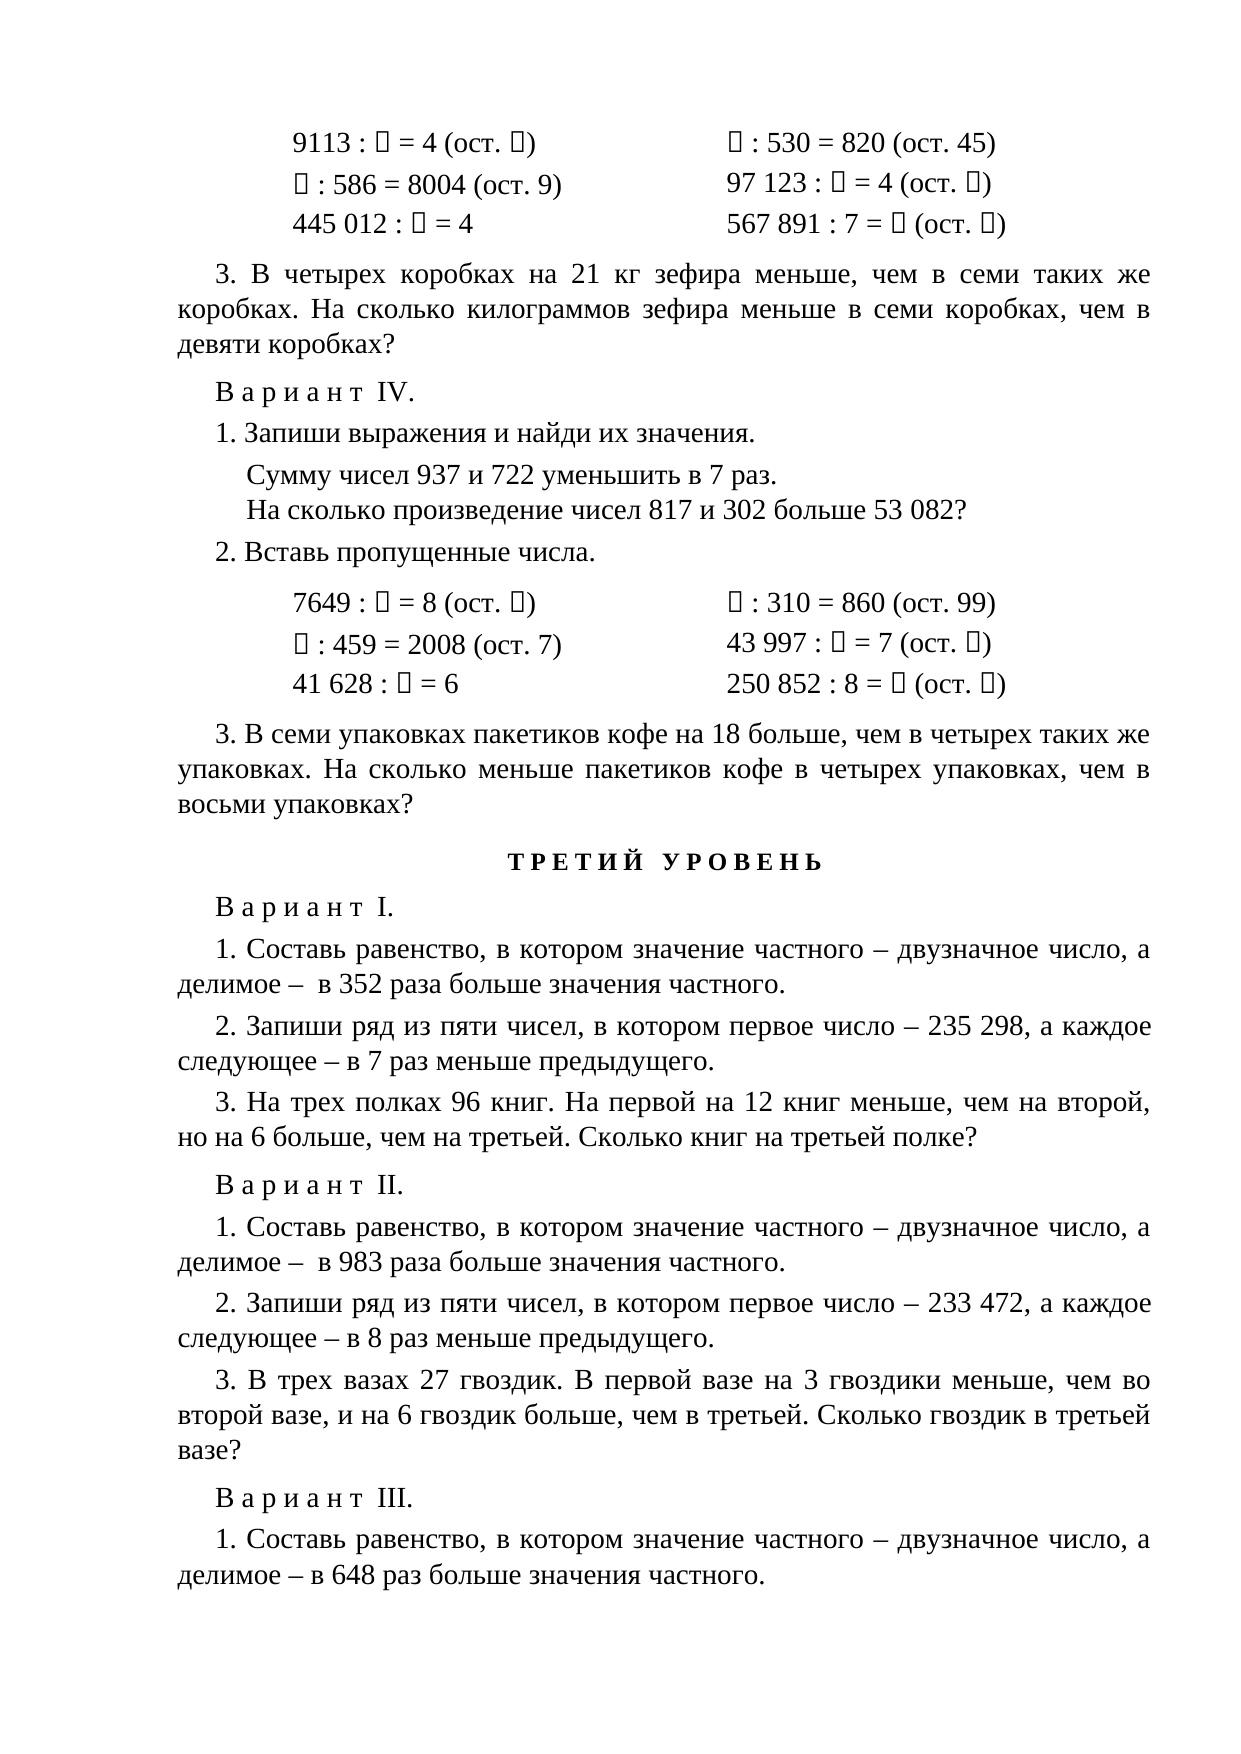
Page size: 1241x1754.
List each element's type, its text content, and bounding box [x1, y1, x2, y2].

text В а р и а н т I. [177, 889, 1152, 923]
text 3. На трех полках 96 книг. На первой на 12 книг меньше, чем на второй, но на 6 больше, чем на третьей. Сколько книг на третьей полке? [177, 1084, 1152, 1153]
text В а р и а н т II. [177, 1167, 1152, 1201]
text 2. Запиши ряд из пяти чисел, в котором первое число – 233 472, а каждое следующее – в 8 раз меньше предыдущего. [177, 1285, 1152, 1354]
table_header  : 530 = 820 (ост. 45) 97 123 :  = 4 (ост. ) 567 891 : 7 =  (ост. ) [723, 118, 1039, 247]
text 3. В четырех коробках на зефира меньше, чем в семи таких же коробках. На сколько килограммов зефира меньше в семи коробках, чем в девяти коробках? [177, 256, 1152, 360]
text В а р и а н т IV. [177, 374, 1152, 408]
text Сумму чисел 937 и 722 уменьшить в 7 раз. [177, 457, 1152, 491]
text 3. В трех вазах 27 гвоздик. В первой вазе на 3 гвоздики меньше, чем во второй вазе, и на 6 гвоздик больше, чем в третьей. Сколько гвоздик в третьей вазе? [177, 1362, 1152, 1466]
text 2. Вставь пропущенные числа. [177, 534, 1152, 567]
text 1. Запиши выражения и найди их значения. [177, 416, 1152, 449]
text Т р е т и й у р о в е н ь [177, 847, 1152, 876]
text На сколько произведение чисел 817 и 302 больше 53 082? [177, 492, 1152, 526]
text В а р и а н т III. [177, 1480, 1152, 1514]
text 3. В семи упаковках пакетиков кофе на 18 больше, чем в четырех таких же упаковках. На сколько меньше пакетиков кофе в четырех упаковках, чем в восьми упаковках? [177, 716, 1152, 820]
text 2. Запиши ряд из пяти чисел, в котором первое число – 235 298, а каждое следующее – в 7 раз меньше предыдущего. [177, 1008, 1152, 1076]
text 1. Составь равенство, в котором значение частного – двузначное число, а делимое – в 352 раза больше значения частного. [177, 931, 1152, 1000]
table_header 9113 :  = 4 (ост. )  : 586 = 8004 (ост. 9) 445 012 :  = 4 [289, 118, 723, 247]
table_header  : 310 = 860 (ост. 99) 43 997 :  = 7 (ост. ) 250 852 : 8 =  (ост. ) [723, 578, 1039, 707]
text 1. Составь равенство, в котором значение частного – двузначное число, а делимое – в 983 раза больше значения частного. [177, 1209, 1152, 1277]
text 1. Составь равенство, в котором значение частного – двузначное число, а делимое – в 648 раз больше значения частного. [177, 1522, 1152, 1590]
table_header 7649 :  = 8 (ост. )  : 459 = 2008 (ост. 7) 41 628 :  = 6 [289, 578, 723, 707]
